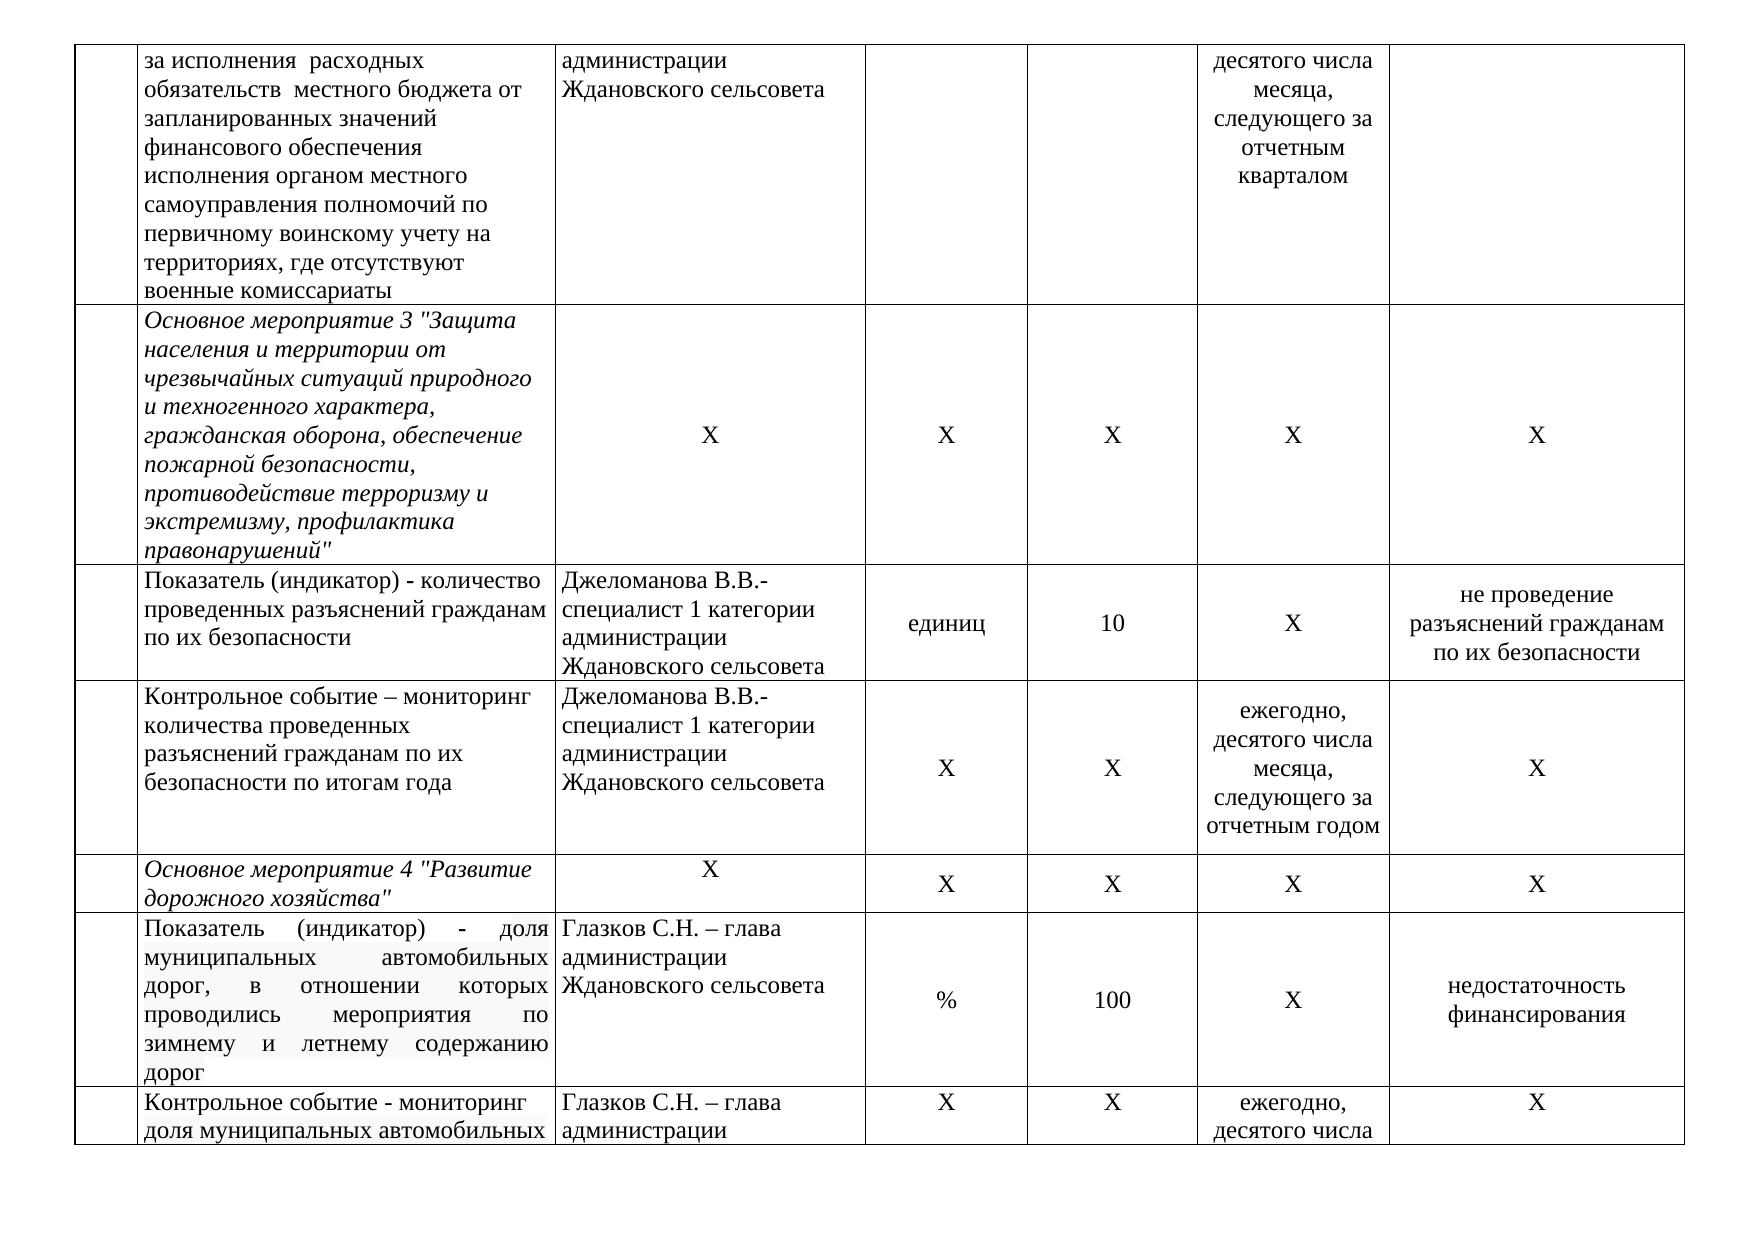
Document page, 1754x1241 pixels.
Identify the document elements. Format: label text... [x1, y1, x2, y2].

table_cell Джеломанова В.В.- специалист 1 категории администрации Ждановского сельсовета [556, 565, 865, 680]
table_cell [76, 305, 137, 564]
table_cell недостаточность финансирования [1390, 913, 1684, 1086]
table_cell X [1198, 855, 1389, 912]
table_cell [76, 913, 137, 1086]
table_cell 100 [1028, 913, 1197, 1086]
table_cell Джеломанова В.В.- специалист 1 категории администрации Ждановского сельсовета [556, 681, 865, 853]
table_cell Х [1028, 1087, 1197, 1144]
table_cell X [1198, 305, 1389, 564]
table_cell Показатель (индикатор) - доля муниципальных автомобильных дорог, в отношении которых проводились мероприятия по зимнему и летнему содержанию дорог [138, 913, 512, 1086]
table_cell Х [866, 681, 1027, 853]
table_cell [76, 45, 137, 304]
table_cell Х [1390, 681, 1684, 853]
table_cell Х [1390, 1087, 1684, 1144]
table_cell Основное мероприятие 4 "Развитие дорожного хозяйства" [138, 855, 555, 912]
table_cell X [1028, 305, 1197, 564]
table_cell не проведение разъяснений гражданам по их безопасности [1390, 565, 1684, 680]
table_cell X [1390, 855, 1684, 912]
table_cell Х [1198, 913, 1389, 1086]
table_cell ежегодно, десятого числа месяца, следующего за отчетным годом [1198, 681, 1389, 853]
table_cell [556, 45, 865, 304]
table_cell Х [866, 1087, 1027, 1144]
table_cell [76, 681, 137, 853]
table_cell единиц [866, 565, 1027, 680]
table_cell Х [1390, 45, 1684, 304]
table_cell X [556, 855, 865, 912]
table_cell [138, 1087, 555, 1144]
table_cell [1198, 45, 1389, 304]
table_cell [76, 1087, 137, 1144]
table_cell Х [1028, 681, 1197, 853]
table_cell Показатель (индикатор) - количество проведенных разъяснений гражданам по их безопасности [138, 565, 555, 680]
table_cell Показатель (индикатор) - доля муниципальных автомобильных дорог, в отношении которых проводились мероприятия по зимнему и летнему содержанию дорог [204, 913, 555, 1086]
table_cell X [556, 305, 865, 564]
table_cell X [1390, 305, 1684, 564]
table_cell X [1028, 855, 1197, 912]
table_cell X [866, 855, 1027, 912]
table_cell 10 [1028, 565, 1197, 680]
table_cell % [866, 913, 1027, 1086]
table_cell Контрольное событие – мониторинг количества проведенных разъяснений гражданам по их безопасности по итогам года [138, 681, 555, 853]
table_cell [1198, 1087, 1389, 1144]
table_cell X [866, 305, 1027, 564]
table_cell [76, 855, 137, 912]
table_cell Глазков С.Н. – глава администрации Ждановского сельсовета [556, 913, 865, 1086]
table_cell Х [1028, 45, 1197, 304]
table_cell Х [866, 45, 1027, 304]
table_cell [138, 45, 555, 304]
table_cell Х [1198, 565, 1389, 680]
table_cell Основное мероприятие 3 "Защита населения и территории от чрезвычайных ситуаций природного и техногенного характера, гражданская оборона, обеспечение пожарной безопасности, противодействие терроризму и экстремизму, профилактика правонарушений" [138, 305, 555, 564]
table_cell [556, 1087, 865, 1144]
table_cell [76, 565, 137, 680]
